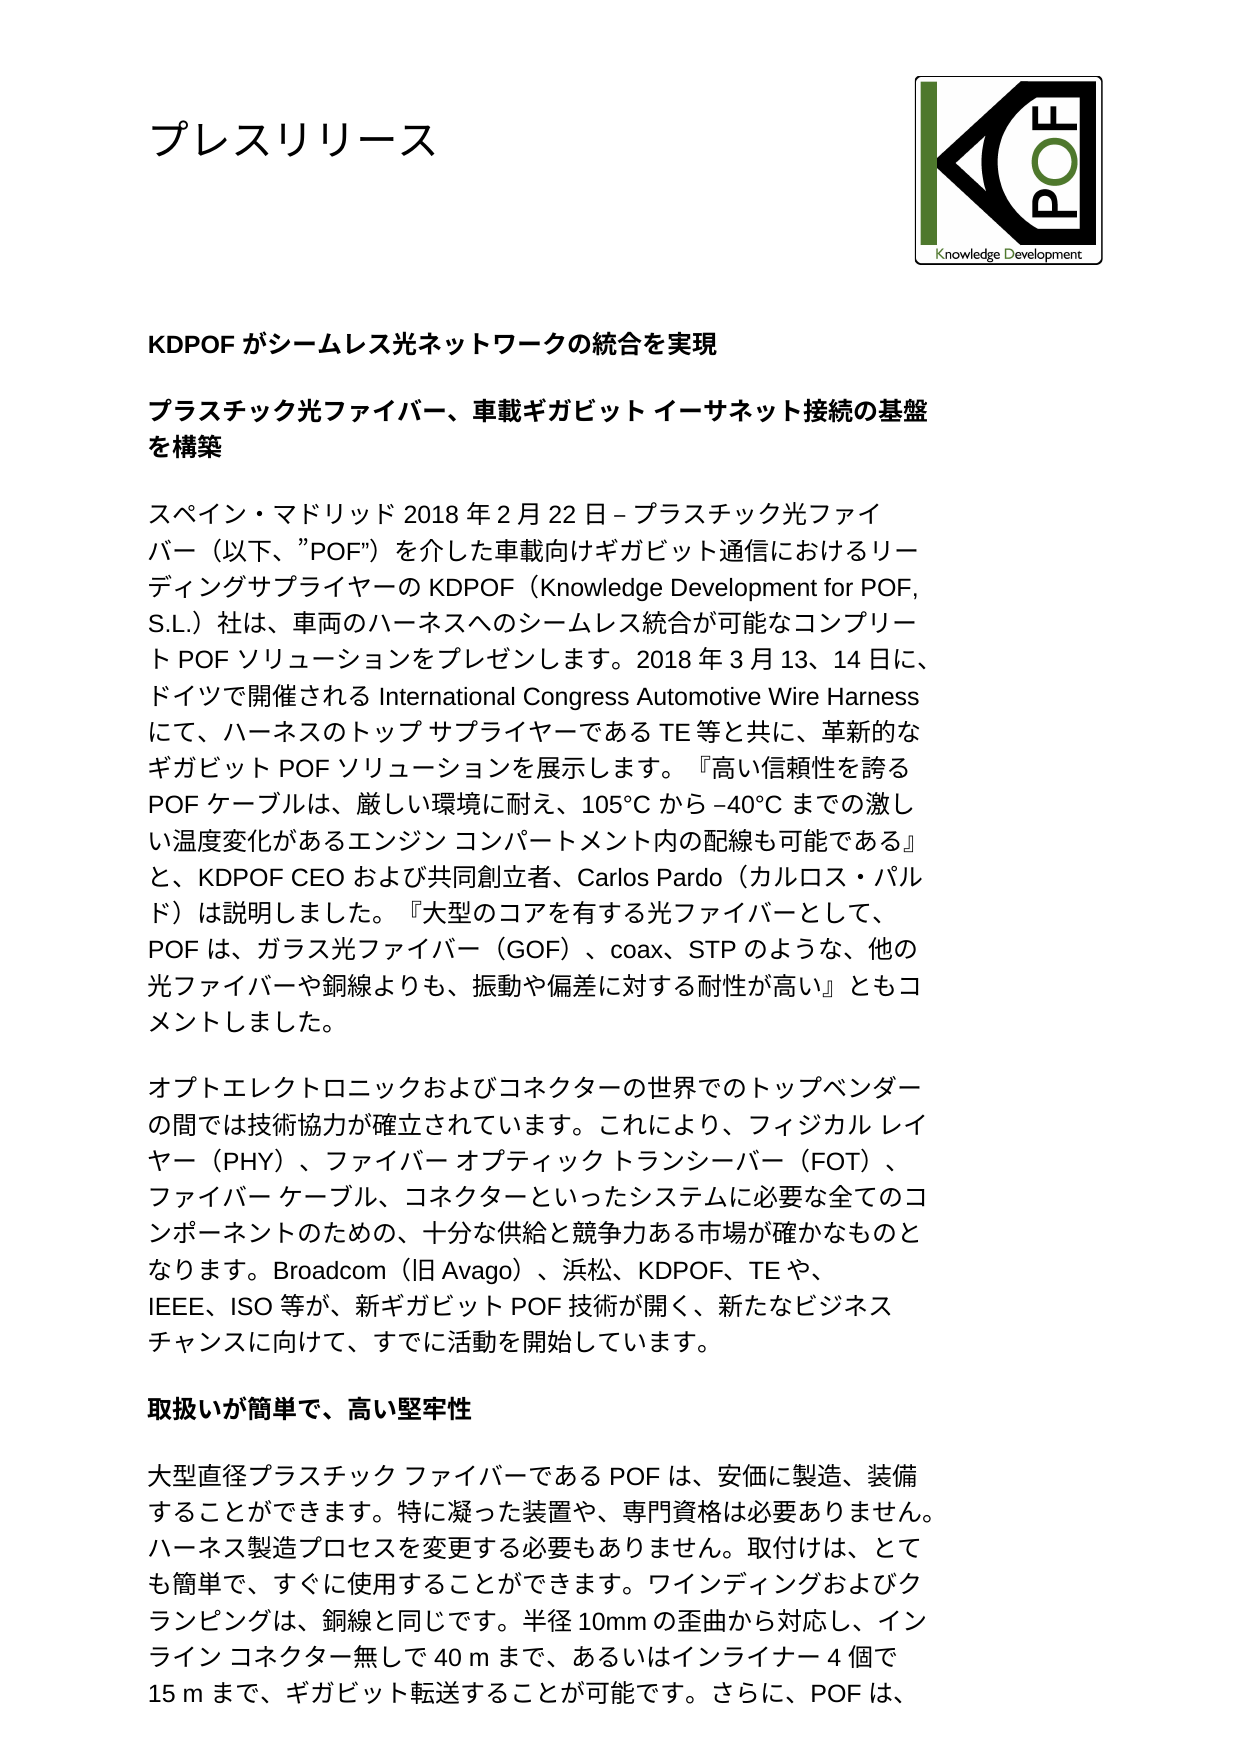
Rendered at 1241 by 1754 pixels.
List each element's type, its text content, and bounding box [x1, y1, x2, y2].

text プラスチック光ファイバー、車載ギガビット イーサネット接続の基盤を構築 [148, 392, 931, 464]
picture [914, 76, 1103, 265]
text 取扱いが簡単で、高い堅牢性 [148, 1389, 931, 1426]
text KDPOF がシームレス光ネットワークの統合を実現 [148, 325, 931, 361]
text オプトエレクトロニックおよびコネクターの世界でのトップベンダーの間では技術協力が確立されています。これにより、フィジカル レイヤー（PHY）、ファイバー オプティック トランシーバー（FOT）、ファイバー ケーブル、コネクターといったシステムに必要な全てのコンポーネントのための、十分な供給と競争力ある市場が確かなものとなります。Broadcom（旧Avago）、浜松、KDPOF、TEや、IEEE、ISO 等が、新ギガビット POF 技術が開く、新たなビジネスチャンスに向けて、すでに活動を開始しています。 [148, 1069, 931, 1359]
text スペイン・マドリッド 2018 年 2 月 22 日 – プラスチック光ファイバー（以下、”POF”）を介した車載向けギガビット通信におけるリーディングサプライヤーの KDPOF（Knowledge Development for POF, S.L.）社は、車両のハーネスへのシームレス統合が可能なコンプリートPOF ソリューションをプレゼンします。2018 年 3 月13、14 日に、ドイツで開催される International Congress Automotive Wire Harness にて、ハーネスのトップ サプライヤーである TE等と共に、革新的なギガビット POF ソリューションを展示します。『高い信頼性を誇る POF ケーブルは、厳しい環境に耐え、105°C から –40°C までの激しい温度変化があるエンジン コンパートメント内の配線も可能である』と、KDPOF CEO および共同創立者、Carlos Pardo（カルロス・パルド）は説明しました。『大型のコアを有する光ファイバーとして、POF は、ガラス光ファイバー（GOF）、coax、STP のような、他の光ファイバーや銅線よりも、振動や偏差に対する耐性が高い』ともコメントしました。 [148, 495, 931, 1038]
